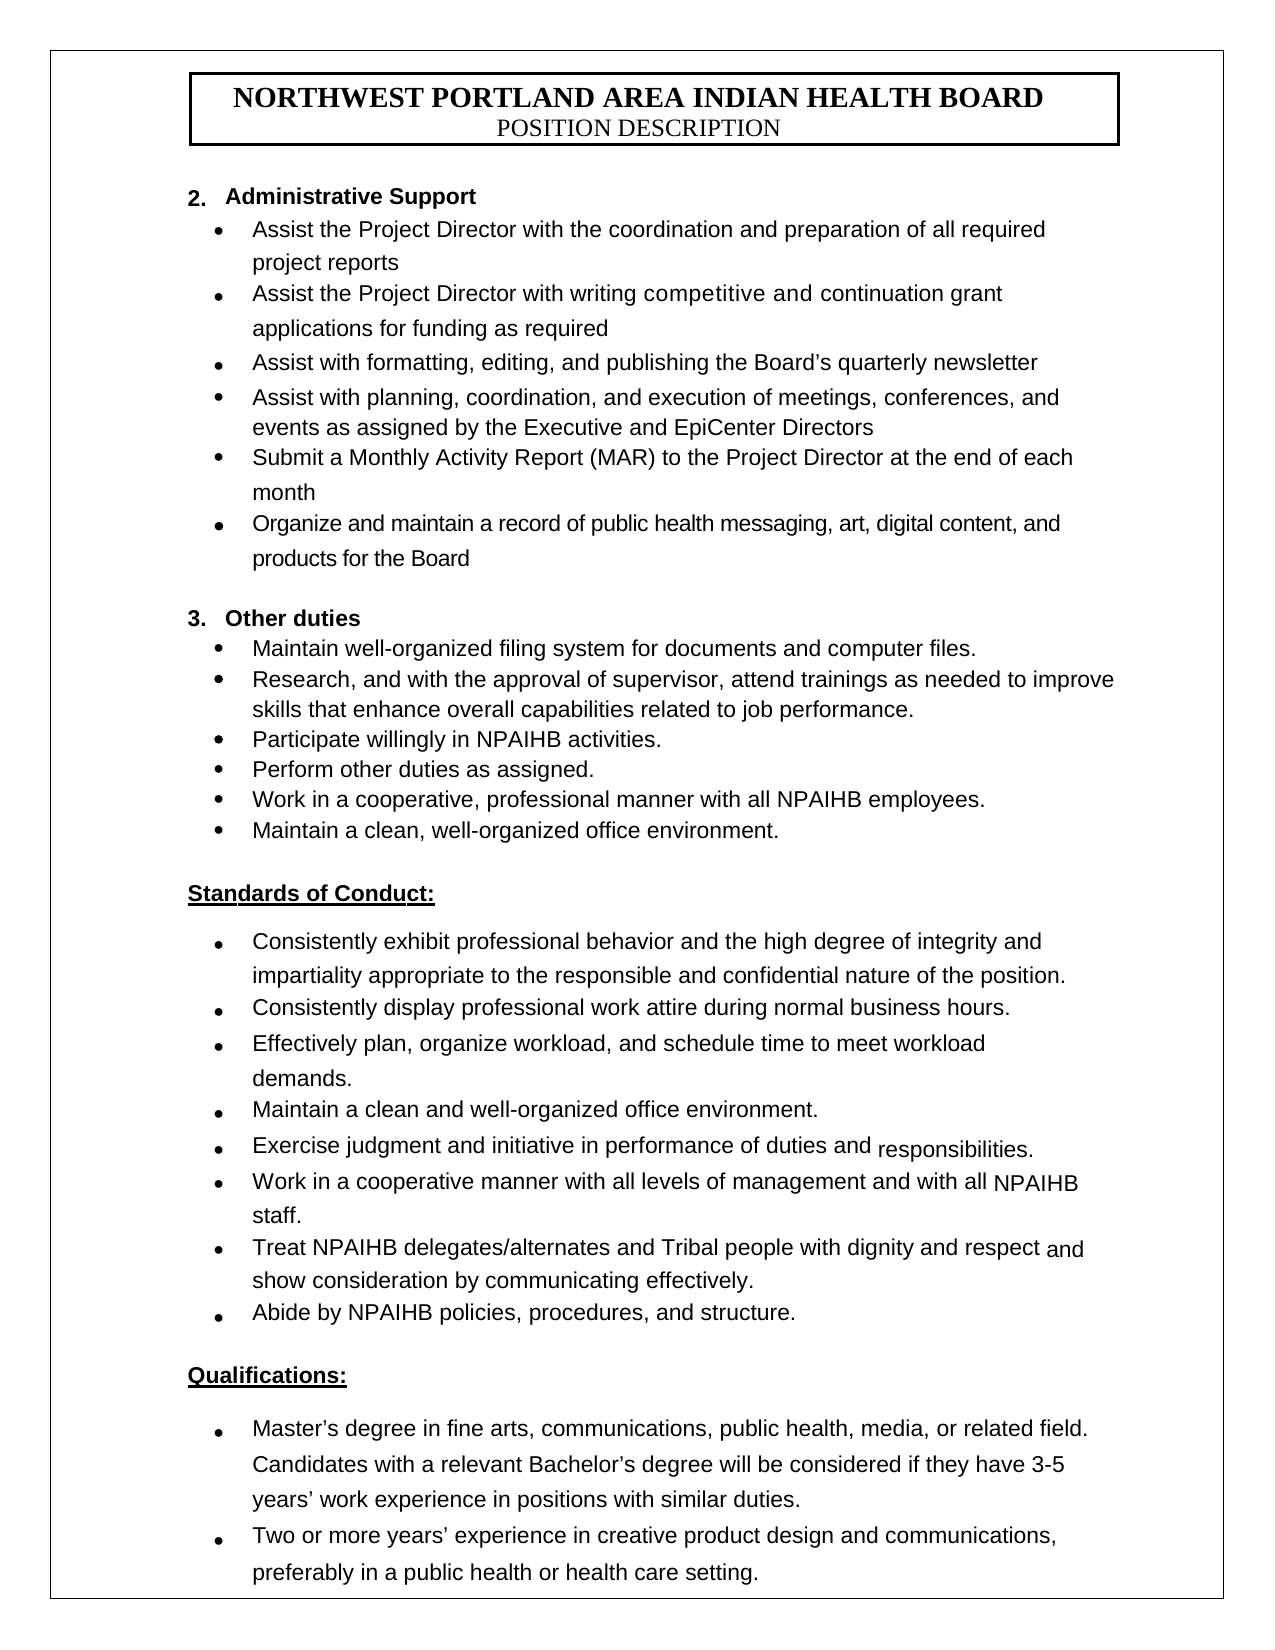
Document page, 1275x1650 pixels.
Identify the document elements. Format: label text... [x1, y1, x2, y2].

list Consistently display professional work attire during normal business hours. [214, 994, 1097, 1025]
list Maintain a clean and well-organized office environment. [214, 1096, 1097, 1127]
list Work in a cooperative manner with all levels of management and with all NPAIHB staff. [214, 1168, 1097, 1229]
list Administrative Support [187, 183, 1098, 211]
list Work in a cooperative, professional manner with all NPAIHB employees. [214, 786, 1143, 813]
text Standards of Conduct: [187, 880, 1098, 906]
list Perform other duties as assigned. [214, 756, 1143, 783]
text Qualifications: [187, 1362, 1098, 1389]
list Assist with formatting, editing, and publishing the Board’s quarterly newsletter [214, 349, 1098, 379]
list Two or more years’ experience in creative product design and communications, preferably in a public health or health care setting. [214, 1522, 1098, 1592]
list Maintain well-organized filing system for documents and computer files. [214, 635, 1143, 662]
text NORTHWEST PORTLAND AREA INDIAN HEALTH BOARD [227, 80, 1049, 113]
list Assist the Project Director with the coordination and preparation of all required project reports [214, 216, 1098, 276]
list Other duties [187, 605, 1098, 632]
list Exercise judgment and initiative in performance of duties and responsibilities. [214, 1132, 1097, 1163]
list Participate willingly in NPAIHB activities. [214, 726, 1142, 752]
list Abide by NPAIHB policies, procedures, and structure. [214, 1299, 1097, 1332]
list Effectively plan, organize workload, and schedule time to meet workload demands. [214, 1030, 1097, 1092]
list Submit a Monthly Activity Report (MAR) to the Project Director at the end of each month [214, 444, 1098, 505]
text POSITION DESCRIPTION [492, 113, 785, 142]
list Assist the Project Director with writing competitive and continuation grant applications for funding as required [214, 280, 1098, 344]
list Research, and with the approval of supervisor, attend trainings as needed to improve skills that enhance overall capabilities related to job performance. [214, 666, 1142, 722]
list Assist with planning, coordination, and execution of meetings, conferences, and events as assigned by the Executive and EpiCenter Directors [214, 383, 1098, 440]
list Organize and maintain a record of public health messaging, art, digital content, and products for the Board [214, 510, 1098, 575]
list Treat NPAIHB delegates/alternates and Tribal people with dignity and respect and show consideration by communicating effectively. [214, 1233, 1097, 1295]
list Master’s degree in fine arts, communications, public health, media, or related field. Candidates with a relevant Bachelor’s degree will be considered if they have 3-5 years’ work experience in positions with similar duties. [214, 1415, 1098, 1517]
list Consistently exhibit professional behavior and the high degree of integrity and impartiality appropriate to the responsible and confidential nature of the position. [214, 928, 1097, 990]
list Maintain a clean, well-organized office environment. [214, 817, 1143, 843]
